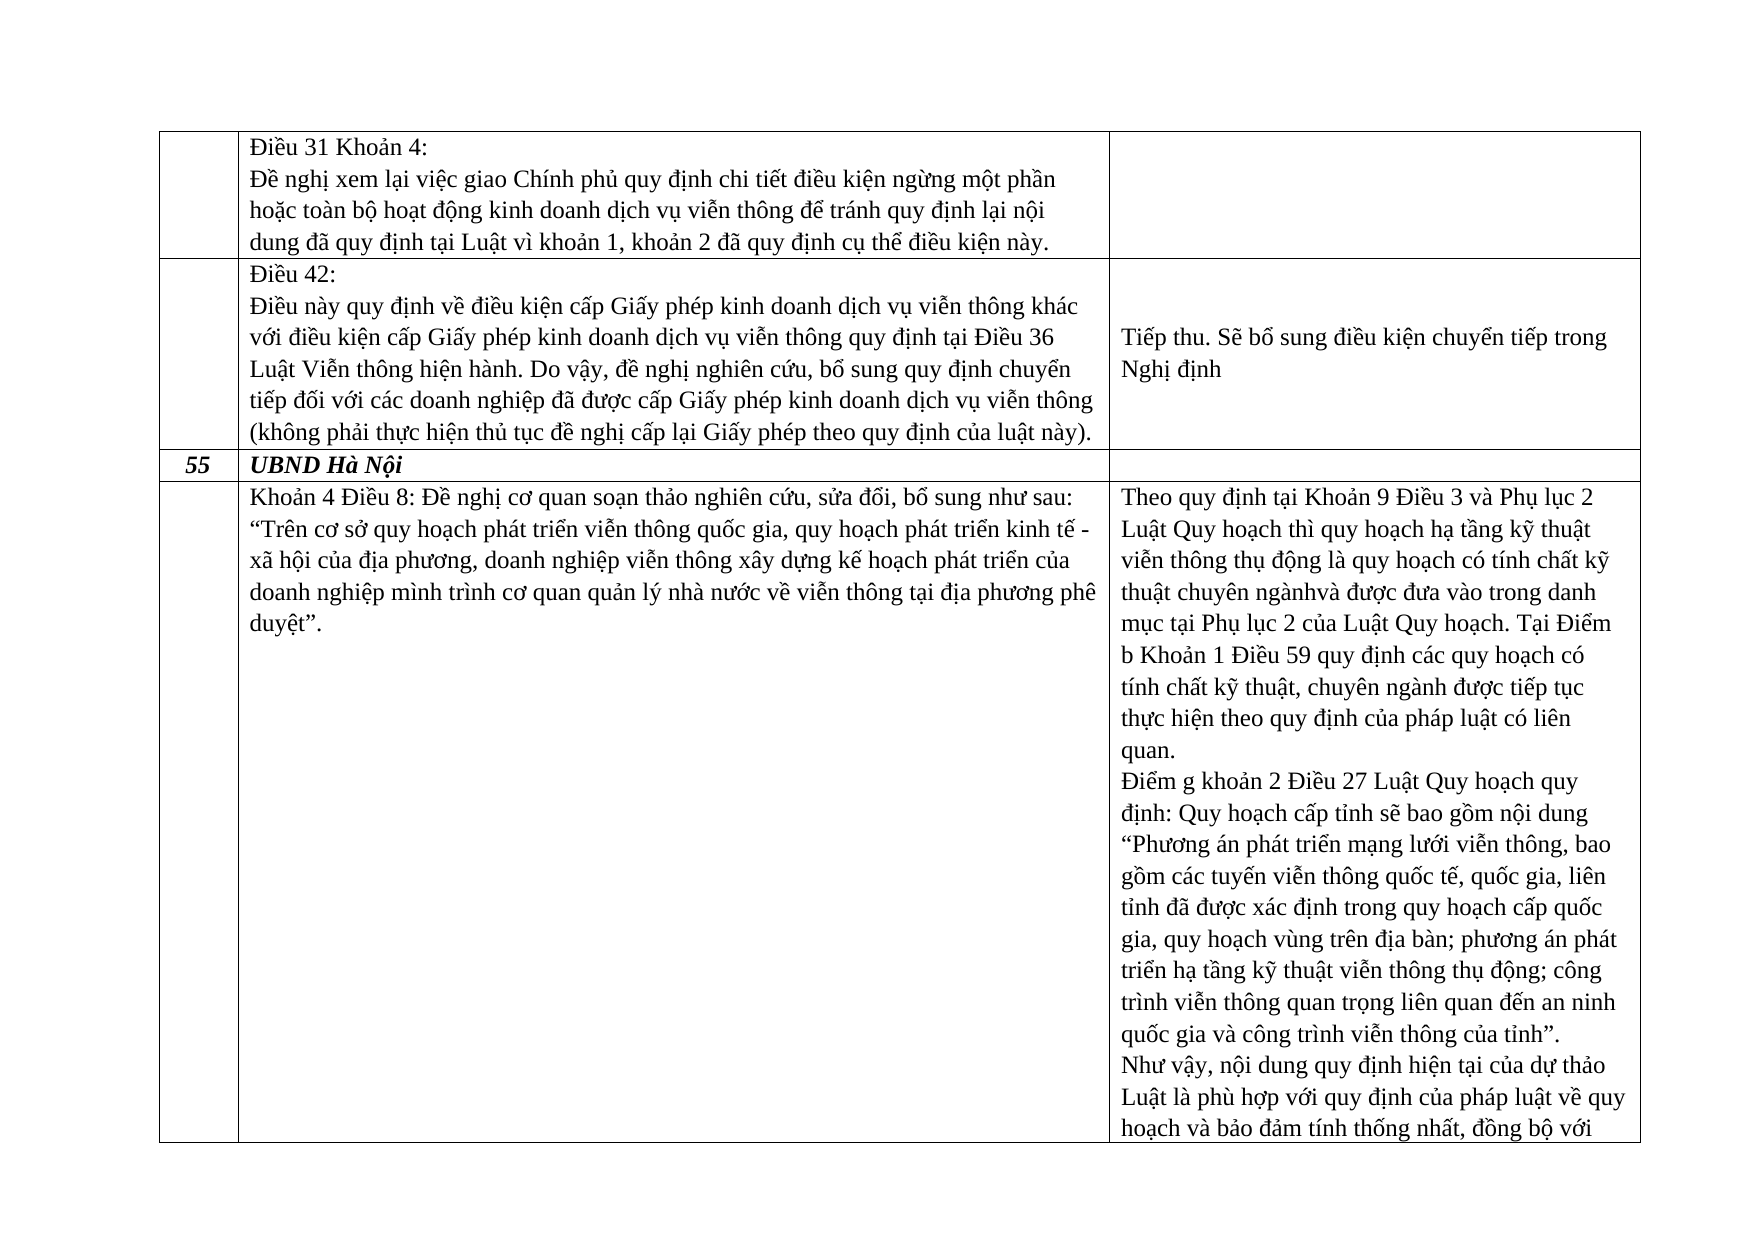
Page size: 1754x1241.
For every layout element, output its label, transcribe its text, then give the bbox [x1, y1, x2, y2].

table_cell UBND Hà Nội [239, 450, 1109, 481]
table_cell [239, 482, 1109, 1142]
table_cell [160, 482, 238, 1142]
table_cell [160, 259, 238, 448]
table_cell Tiếp thu. Sẽ bổ sung điều kiện chuyển tiếp trong Nghị định [1110, 259, 1640, 448]
table_cell [1110, 450, 1640, 481]
table_cell 55 [160, 450, 238, 481]
table_cell Điều 31 Khoản 4: Đề nghị xem lại việc giao Chính phủ quy định chi tiết điều kiện ngừng một phần hoặc toàn bộ hoạt động kinh doanh dịch vụ viễn thông để tránh quy định lại nội dung đã quy định tại Luật vì khoản 1, khoản 2 đã quy định cụ thể điều kiện này. [239, 132, 1109, 258]
table_cell [1110, 132, 1640, 258]
table_cell [160, 132, 238, 258]
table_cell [1110, 482, 1640, 1142]
table_cell Điều 42: Điều này quy định về điều kiện cấp Giấy phép kinh doanh dịch vụ viễn thông khác với điều kiện cấp Giấy phép kinh doanh dịch vụ viễn thông quy định tại Điều 36 Luật Viễn thông hiện hành. Do vậy, đề nghị nghiên cứu, bổ sung quy định chuyển tiếp đối với các doanh nghiệp đã được cấp Giấy phép kinh doanh dịch vụ viễn thông (không phải thực hiện thủ tục đề nghị cấp lại Giấy phép theo quy định của luật này). [239, 259, 1109, 448]
